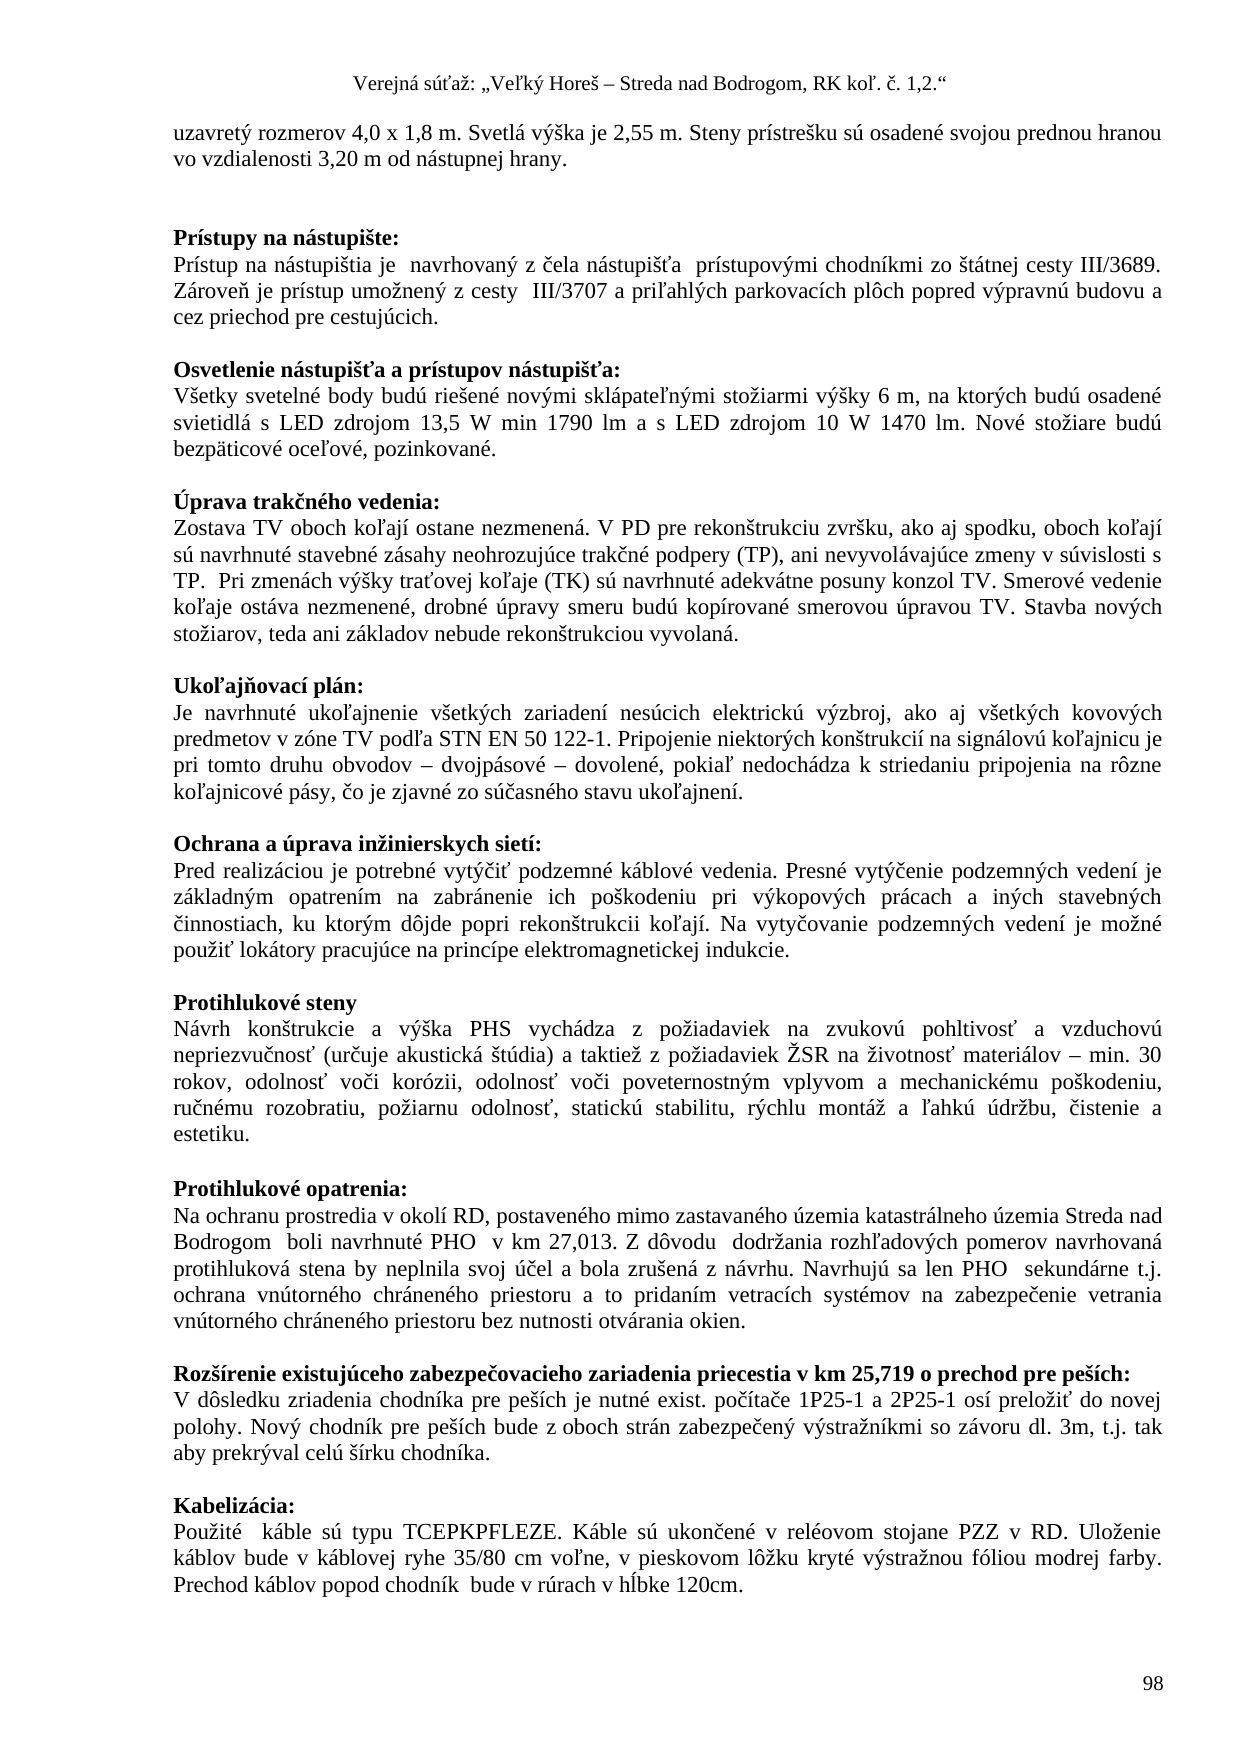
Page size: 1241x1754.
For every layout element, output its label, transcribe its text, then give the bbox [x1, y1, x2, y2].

text Rozšírenie existujúceho zabezpečovacieho zariadenia priecestia v km 25,719 o prechod pre peších: [173, 1360, 1163, 1386]
text Úprava trakčného vedenia: [173, 488, 1163, 514]
text Prístupy na nástupište: [173, 224, 1163, 251]
text Prístup na nástupištia je navrhovaný z čela nástupišťa prístupovými chodníkmi zo štátnej cesty III/3689. Zároveň je prístup umožnený z cesty III/3707 a priľahlých parkovacích plôch popred výpravnú budovu a cez priechod pre cestujúcich. [173, 251, 1163, 330]
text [173, 119, 1163, 172]
text Kabelizácia: [173, 1492, 1163, 1518]
text Pred realizáciou je potrebné vytýčiť podzemné káblové vedenia. Presné vytýčenie podzemných vedení je základným opatrením na zabránenie ich poškodeniu pri výkopových prácach a iných stavebných činnostiach, ku ktorým dôjde popri rekonštrukcii koľají. Na vytyčovanie podzemných vedení je možné použiť lokátory pracujúce na princípe elektromagnetickej indukcie. [173, 857, 1163, 962]
text Je navrhnuté ukoľajnenie všetkých zariadení nesúcich elektrickú výzbroj, ako aj všetkých kovových predmetov v zóne TV podľa STN EN 50 122-1. Pripojenie niektorých konštrukcií na signálovú koľajnicu je pri tomto druhu obvodov – dvojpásové – dovolené, pokiaľ nedochádza k striedaniu pripojenia na rôzne koľajnicové pásy, čo je zjavné zo súčasného stavu ukoľajnení. [173, 699, 1163, 804]
text Protihlukové opatrenia: [173, 1176, 1163, 1202]
text V dôsledku zriadenia chodníka pre peších je nutné exist. počítače 1P25-1 a 2P25-1 osí preložiť do novej polohy. Nový chodník pre peších bude z oboch strán zabezpečený výstražníkmi so závoru dl. 3m, t.j. tak aby prekrýval celú šírku chodníka. [173, 1386, 1163, 1465]
text Na ochranu prostredia v okolí RD, postaveného mimo zastavaného územia katastrálneho územia Streda nad Bodrogom boli navrhnuté PHO v km 27,013. Z dôvodu dodržania rozhľadových pomerov navrhovaná protihluková stena by neplnila svoj účel a bola zrušená z návrhu. Navrhujú sa len PHO sekundárne t.j. ochrana vnútorného chráneného priestoru a to pridaním vetracích systémov na zabezpečenie vetrania vnútorného chráneného priestoru bez nutnosti otvárania okien. [173, 1202, 1163, 1334]
text Osvetlenie nástupišťa a prístupov nástupišťa: [173, 356, 1163, 382]
text Protihlukové steny [173, 989, 1163, 1015]
text Návrh konštrukcie a výška PHS vychádza z požiadaviek na zvukovú pohltivosť a vzduchovú nepriezvučnosť (určuje akustická štúdia) a taktiež z požiadaviek ŽSR na životnosť materiálov – min. 30 rokov, odolnosť voči korózii, odolnosť voči poveternostným vplyvom a mechanickému poškodeniu, ručnému rozobratiu, požiarnu odolnosť, statickú stabilitu, rýchlu montáž a ľahkú údržbu, čistenie a estetiku. [173, 1015, 1163, 1147]
text Ochrana a úprava inžinierskych sietí: [173, 831, 1163, 857]
text Všetky svetelné body budú riešené novými sklápateľnými stožiarmi výšky 6 m, na ktorých budú osadené svietidlá s LED zdrojom 13,5 W min 1790 lm a s LED zdrojom 10 W 1470 lm. Nové stožiare budú bezpäticové oceľové, pozinkované. [173, 382, 1163, 462]
text Ukoľajňovací plán: [173, 672, 1163, 699]
text Použité káble sú typu TCEPKPFLEZE. Káble sú ukončené v reléovom stojane PZZ v RD. Uloženie káblov bude v káblovej ryhe 35/80 cm voľne, v pieskovom lôžku kryté výstražnou fóliou modrej farby. Prechod káblov popod chodník bude v rúrach v hĺbke 120cm. [173, 1518, 1163, 1597]
text Zostava TV oboch koľají ostane nezmenená. V PD pre rekonštrukciu zvršku, ako aj spodku, oboch koľají sú navrhnuté stavebné zásahy neohrozujúce trakčné podpery (TP), ani nevyvolávajúce zmeny v súvislosti s TP. Pri zmenách výšky traťovej koľaje (TK) sú navrhnuté adekvátne posuny konzol TV. Smerové vedenie koľaje ostáva nezmenené, drobné úpravy smeru budú kopírované smerovou úpravou TV. Stavba nových stožiarov, teda ani základov nebude rekonštrukciou vyvolaná. [173, 514, 1163, 646]
